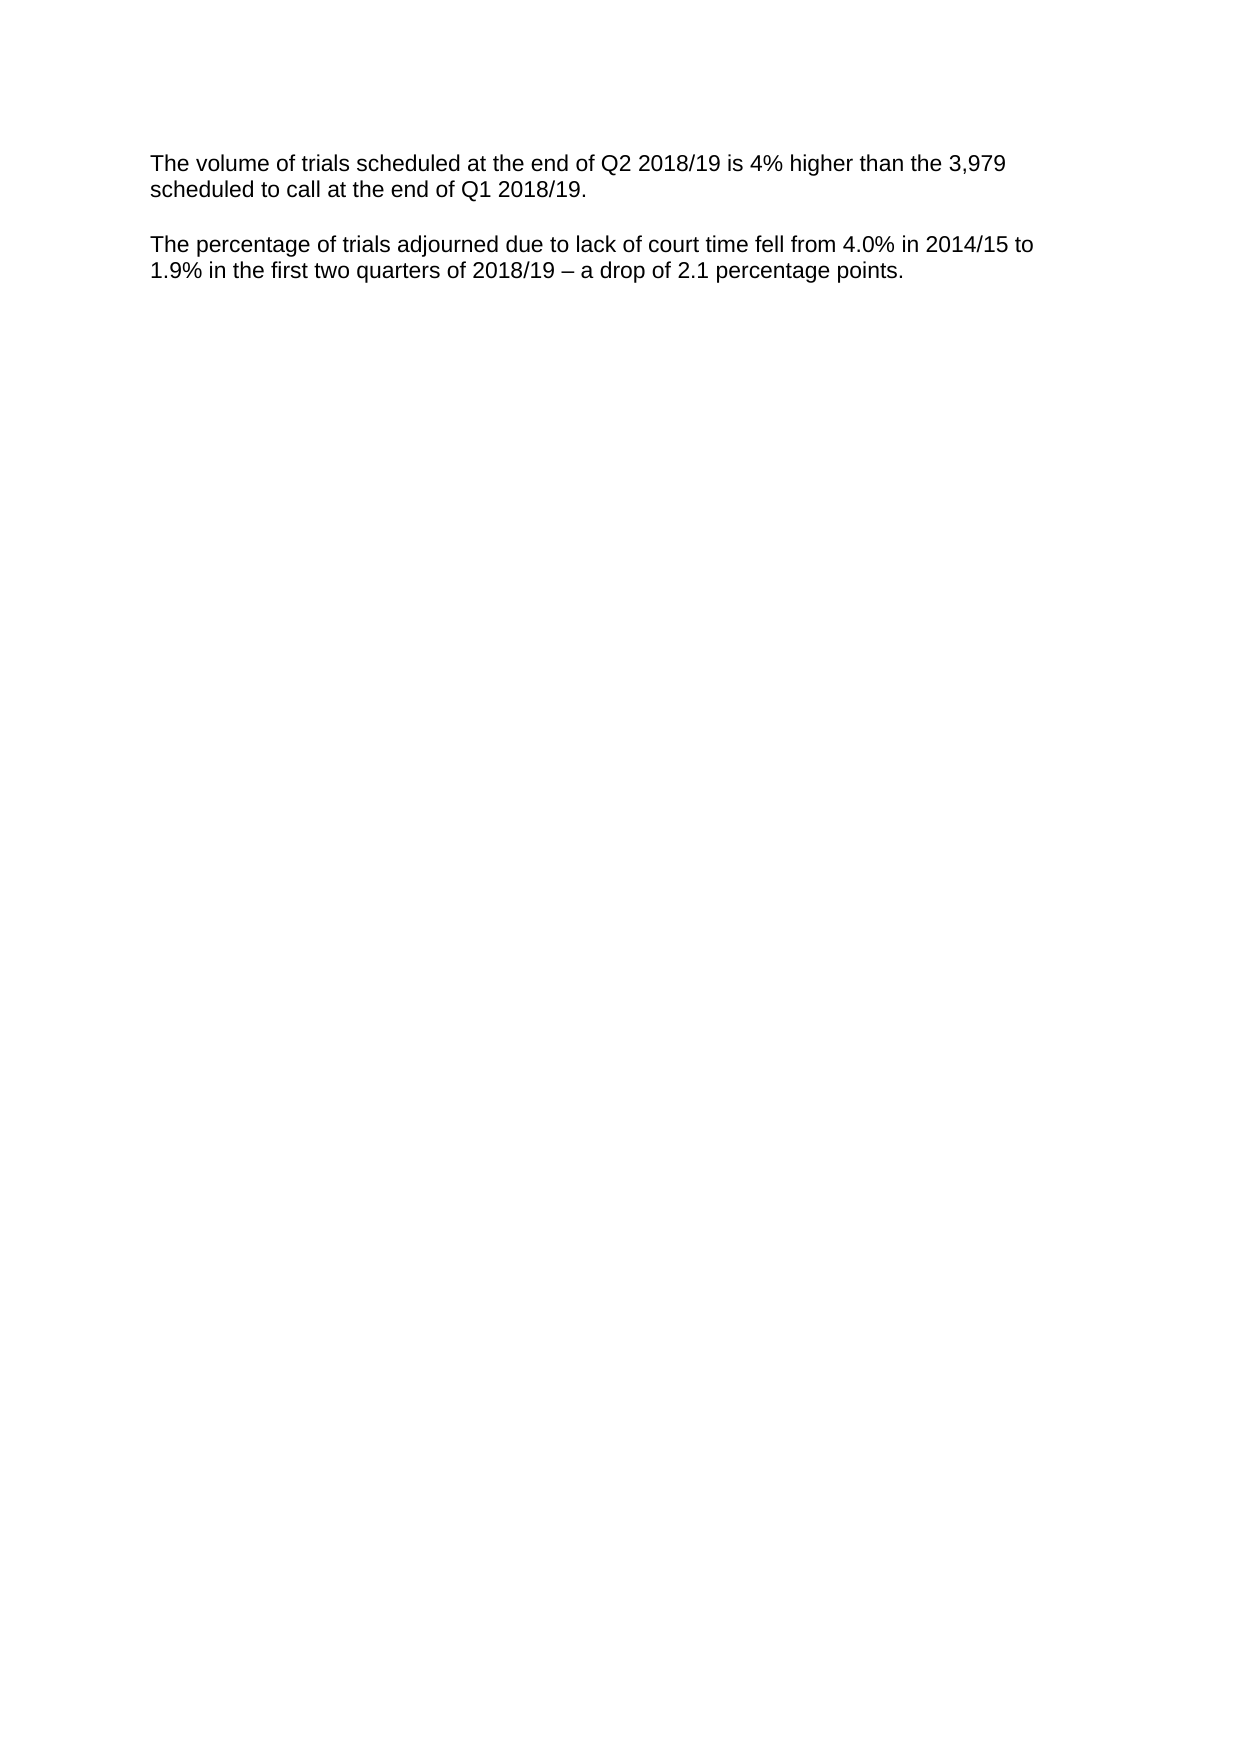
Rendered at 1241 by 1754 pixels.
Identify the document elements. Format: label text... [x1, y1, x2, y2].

text The volume of trials scheduled at the end of Q2 2018/19 is 4% higher than the 3,979 scheduled to call at the end of Q1 2018/19. [150, 150, 1090, 203]
text The percentage of trials adjourned due to lack of court time fell from 4.0% in 2014/15 to 1.9% in the first two quarters of 2018/19 – a drop of 2.1 percentage points. [150, 231, 1090, 283]
